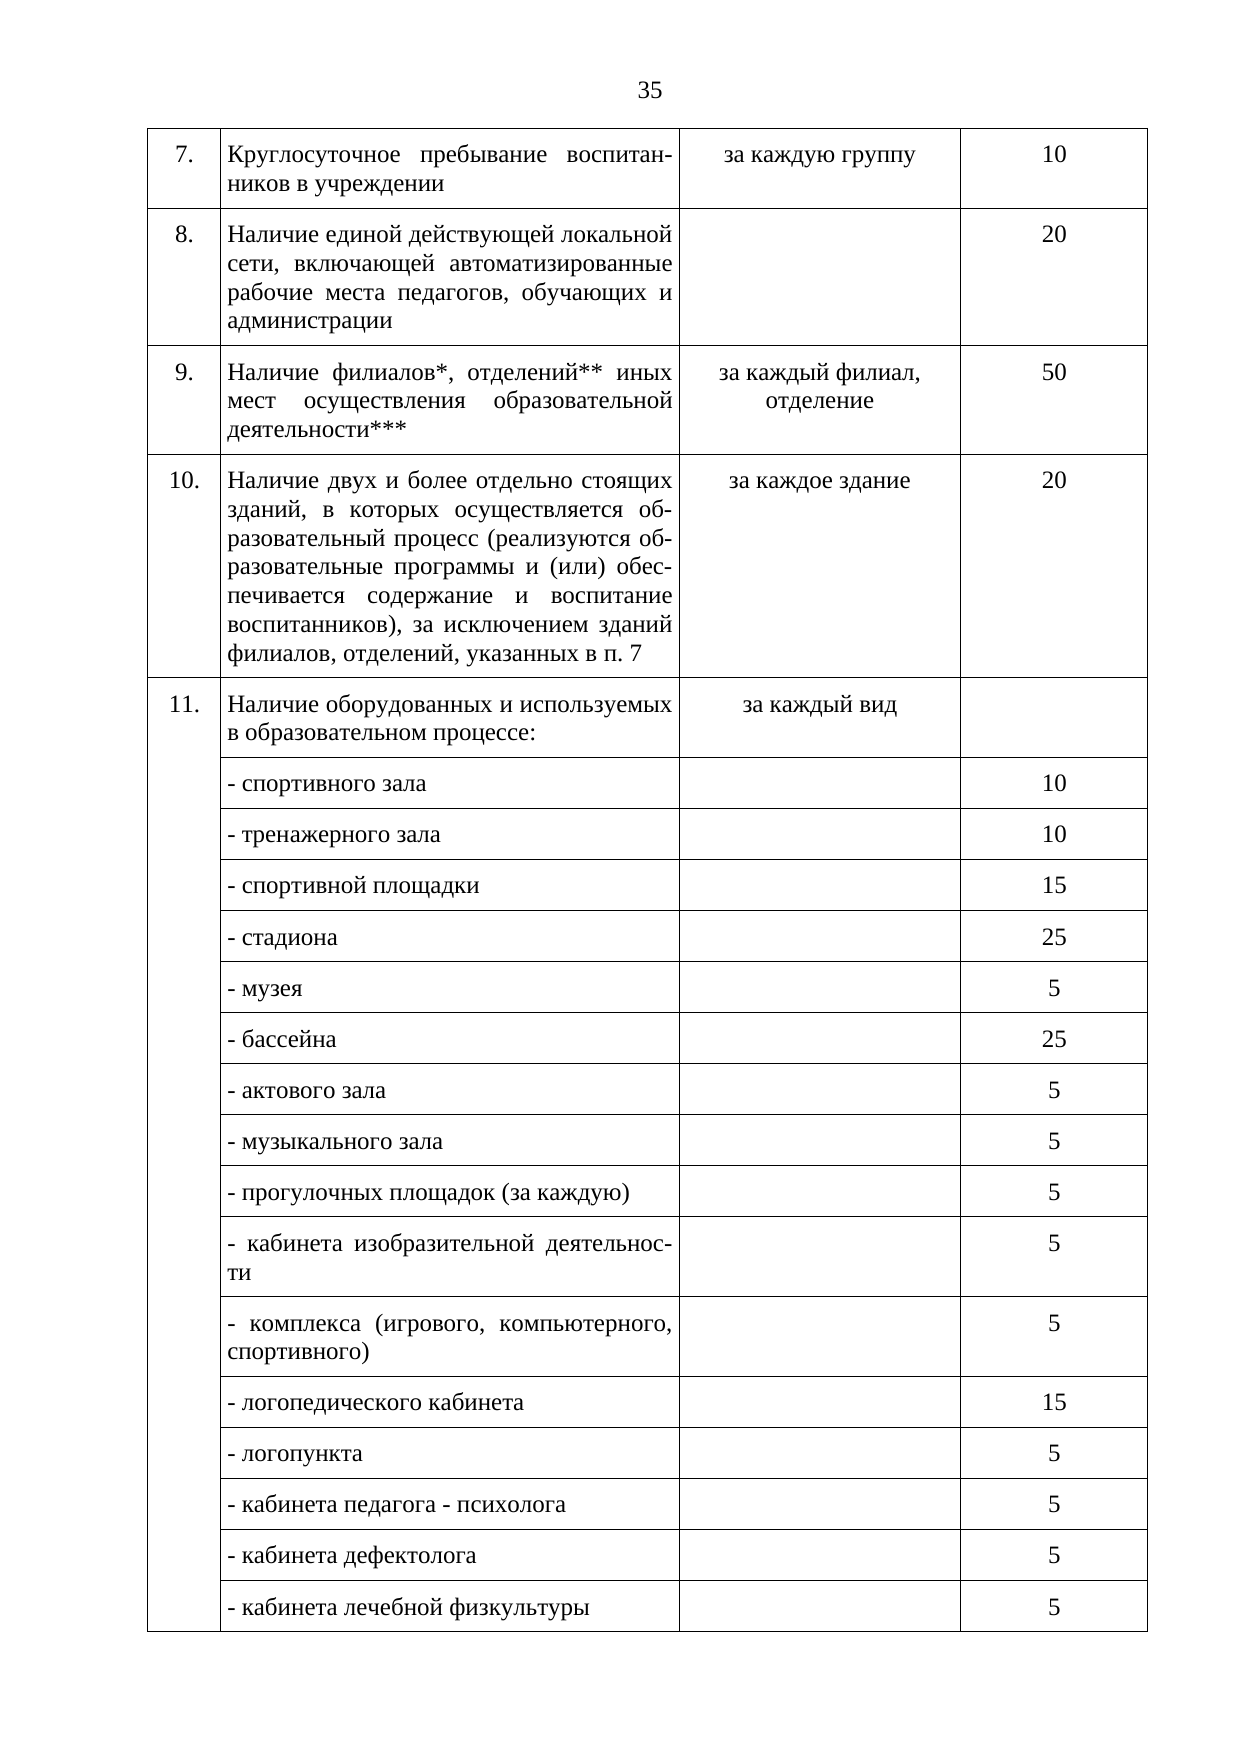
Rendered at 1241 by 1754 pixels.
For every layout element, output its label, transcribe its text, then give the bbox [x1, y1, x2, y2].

table_cell - музыкального зала [221, 1115, 679, 1165]
table_cell 5 [961, 1217, 1147, 1296]
table_cell 5 [961, 1530, 1147, 1580]
table_cell [680, 1013, 960, 1063]
table_cell 11. [148, 678, 220, 1631]
table_cell 50 [961, 346, 1147, 453]
table_cell - стадиона [221, 911, 679, 961]
table_cell Наличие единой действующей локальной сети, включающей автоматизированные рабочие места педагогов, обучающих и администрации [221, 209, 679, 345]
table_cell 25 [961, 1013, 1147, 1063]
table_cell [680, 1530, 960, 1580]
table_cell 15 [961, 860, 1147, 910]
table_cell - кабинета лечебной физкультуры [221, 1581, 679, 1631]
table_cell - спортивного зала [221, 758, 679, 808]
table_cell 5 [961, 962, 1147, 1012]
table_cell - логопедического кабинета [221, 1377, 679, 1427]
table_cell - музея [221, 962, 679, 1012]
table_cell Наличие филиалов*, отделений** иных мест осуществления образовательной деятельности*** [221, 346, 679, 453]
table_cell - логопункта [221, 1428, 679, 1478]
table_cell - актового зала [221, 1064, 679, 1114]
table_cell [680, 1064, 960, 1114]
table_cell [680, 860, 960, 910]
table_cell 5 [961, 1428, 1147, 1478]
table_cell 10 [961, 129, 1147, 208]
table_cell - кабинета педагога - психолога [221, 1479, 679, 1529]
table_cell - прогулочных площадок (за каждую) [221, 1166, 679, 1216]
table_cell 10 [961, 758, 1147, 808]
table_cell 10. [148, 455, 220, 677]
table_cell 5 [961, 1115, 1147, 1165]
table_cell Круглосуточное пребывание воспитан-ников в учреждении [221, 129, 679, 208]
table_cell [680, 1581, 960, 1631]
table_cell - тренажерного зала [221, 809, 679, 859]
table_cell - спортивной площадки [221, 860, 679, 910]
table_cell 9. [148, 346, 220, 453]
table_cell [680, 209, 960, 345]
table_cell [680, 962, 960, 1012]
table_cell [680, 758, 960, 808]
table_cell 15 [961, 1377, 1147, 1427]
table_cell за каждое здание [680, 455, 960, 677]
table_cell - бассейна [221, 1013, 679, 1063]
table_cell [680, 1428, 960, 1478]
table_cell [680, 809, 960, 859]
table_cell 25 [961, 911, 1147, 961]
table_cell - кабинета изобразительной деятельнос-ти [221, 1217, 679, 1296]
table_cell [680, 1217, 960, 1296]
table_cell [680, 1115, 960, 1165]
table_cell - кабинета дефектолога [221, 1530, 679, 1580]
table_cell 10 [961, 809, 1147, 859]
table_cell 20 [961, 455, 1147, 677]
table_cell за каждую группу [680, 129, 960, 208]
table_cell 5 [961, 1064, 1147, 1114]
table_cell 5 [961, 1166, 1147, 1216]
table_cell за каждый вид [680, 678, 960, 757]
table_cell [680, 1377, 960, 1427]
table_cell 8. [148, 209, 220, 345]
table_cell [680, 911, 960, 961]
table_cell 5 [961, 1581, 1147, 1631]
table_cell [680, 1166, 960, 1216]
table_cell - комплекса (игрового, компьютерного, спортивного) [221, 1297, 679, 1376]
table_cell за каждый филиал, отделение [680, 346, 960, 453]
table_cell [680, 1479, 960, 1529]
table_cell 5 [961, 1479, 1147, 1529]
table_cell [961, 678, 1147, 757]
table_cell Наличие двух и более отдельно стоящих зданий, в которых осуществляется об-разовательный процесс (реализуются об-разовательные программы и (или) обес-печивается содержание и воспитание воспитанников), за исключением зданий филиалов, отделений, указанных в п. 7 [221, 455, 679, 677]
table_cell 20 [961, 209, 1147, 345]
table_cell 5 [961, 1297, 1147, 1376]
table_cell [680, 1297, 960, 1376]
table_cell Наличие оборудованных и используемых в образовательном процессе: [221, 678, 679, 757]
table_cell 7. [148, 129, 220, 208]
